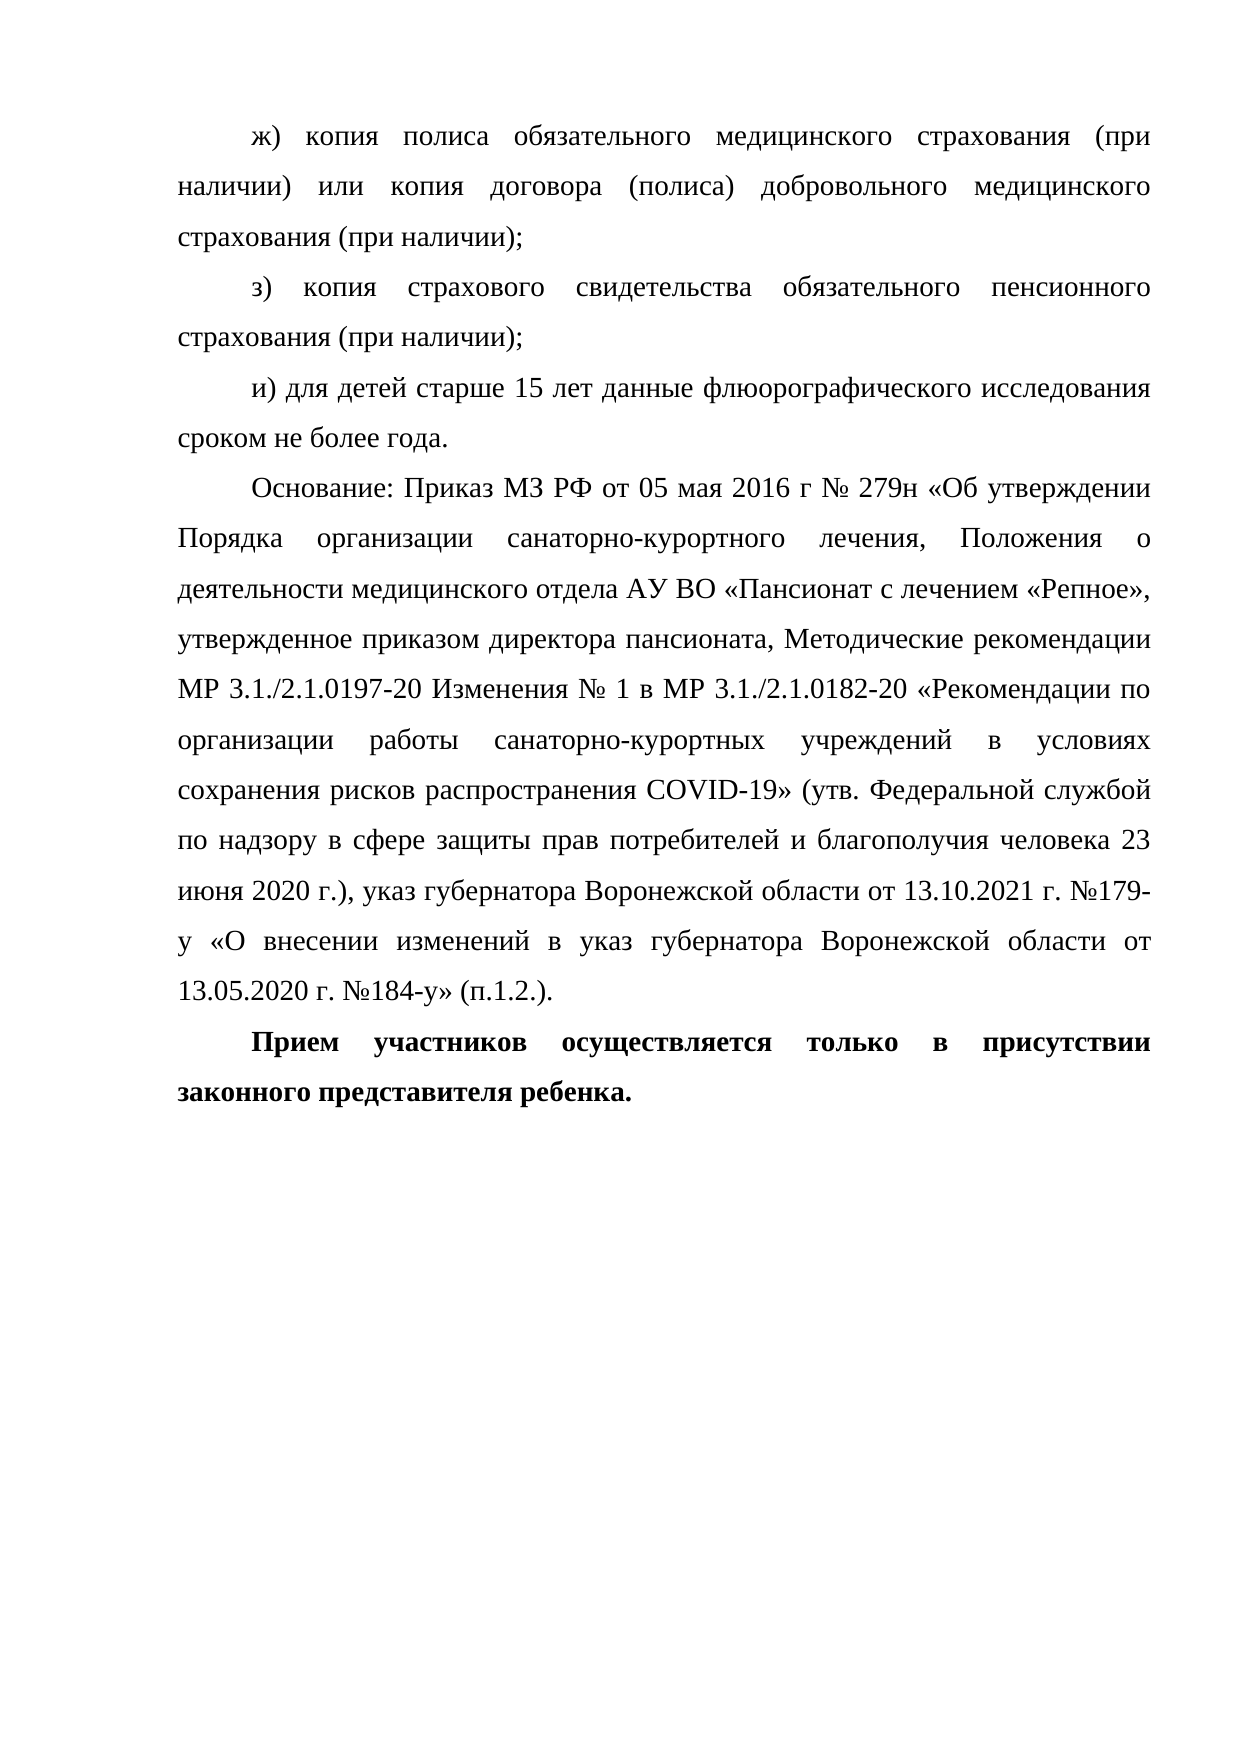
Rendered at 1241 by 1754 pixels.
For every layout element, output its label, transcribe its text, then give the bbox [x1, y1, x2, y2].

text з) копия страхового свидетельства обязательного пенсионного страхования (при наличии); [177, 269, 1152, 353]
text Прием участников осуществляется только в присутствии законного представителя ребенка. [177, 1024, 1152, 1108]
text Основание: Приказ МЗ РФ от 05 мая 2016 г № 279н «Об утверждении Порядка организации санаторно-курортного лечения, Положения о деятельности медицинского отдела АУ ВО «Пансионат с лечением «Репное», утвержденное приказом директора пансионата, Методические рекомендации МР 3.1./2.1.0197-20 Изменения № 1 в MP 3.1./2.1.0182-20 «Рекомендации по организации работы санаторно-курортных учреждений в условиях сохранения рисков распространения COVID-19» (утв. Федеральной службой по надзору в сфере защиты прав потребителей и благополучия человека 23 июня 2020 г.), указ губернатора Воронежской области от 13.10.2021 г. №179-у «О внесении изменений в указ губернатора Воронежской области от 13.05.2020 г. №184-у» (п.1.2.). [177, 470, 1152, 1007]
text ж) копия полиса обязательного медицинского страхования (при наличии) или копия договора (полиса) добровольного медицинского страхования (при наличии); [177, 118, 1152, 252]
text и) для детей старше 15 лет данные флюорографического исследования сроком не более года. [177, 370, 1152, 453]
